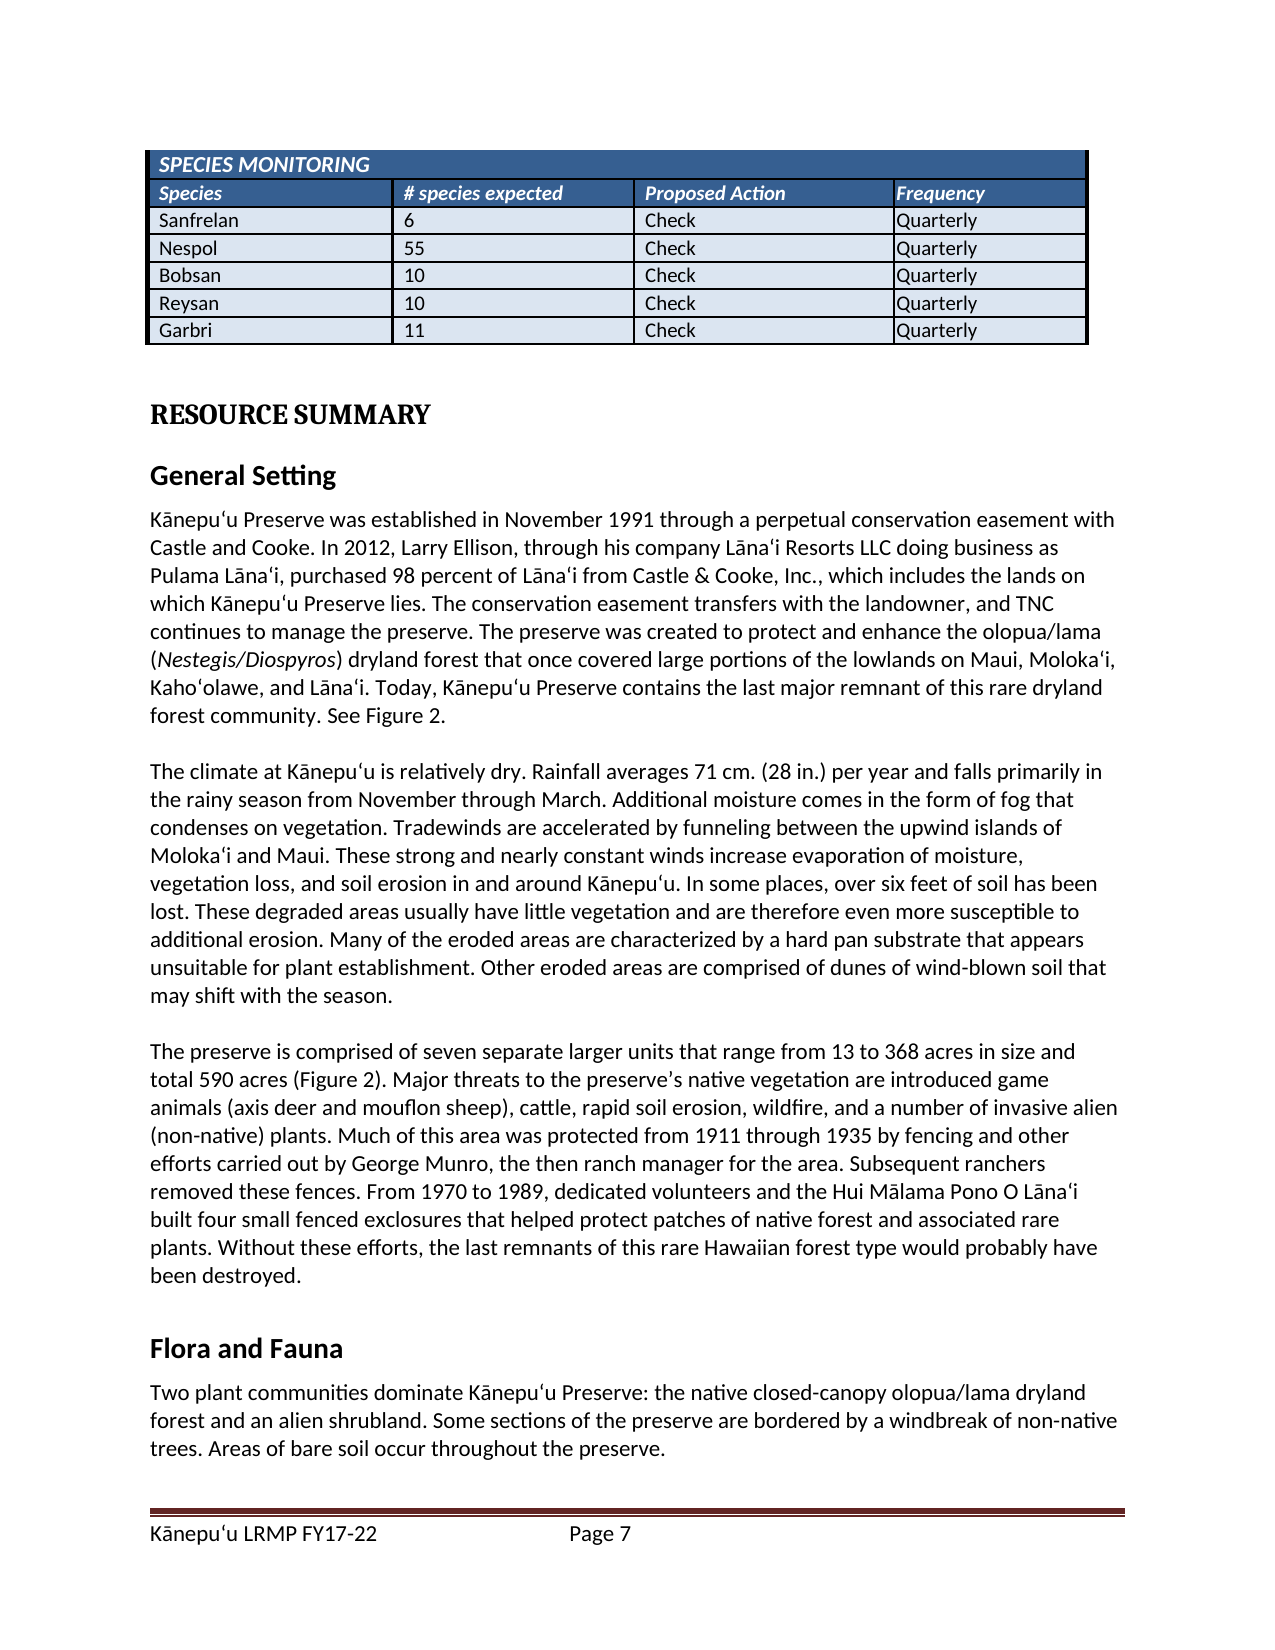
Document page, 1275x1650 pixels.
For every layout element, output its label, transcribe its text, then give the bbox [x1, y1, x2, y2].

table_cell Check [635, 235, 893, 261]
table_cell Quarterly [895, 290, 1085, 316]
table_cell 10 [394, 263, 633, 288]
table_cell Check [635, 208, 893, 233]
table_cell 11 [394, 318, 633, 343]
table_cell Quarterly [895, 263, 1085, 288]
table_cell Reysan [150, 290, 391, 316]
text Kānepu‘u Preserve was established in November 1991 through a perpetual conservation easement with Castle and Cooke. In 2012, Larry Ellison, through his company Lāna‘i Resorts LLC doing business as Pulama Lāna‘i, purchased 98 percent of Lāna‘i from Castle & Cooke, Inc., which includes the lands on which Kānepu‘u Preserve lies. The conservation easement transfers with the landowner, and TNC continues to manage the preserve. The preserve was created to protect and enhance the olopua/lama (Nestegis/Diospyros) dryland forest that once covered large portions of the lowlands on Maui, Moloka‘i, Kaho‘olawe, and Lāna‘i. Today, Kānepu‘u Preserve contains the last major remnant of this rare dryland forest community. See Figure 2. [150, 505, 1125, 729]
subtitle RESOURCE SUMMARY [150, 398, 1125, 432]
table_cell Proposed Action [635, 180, 893, 206]
table_cell Garbri [150, 318, 391, 343]
subtitle Flora and Fauna [150, 1330, 1125, 1366]
table_cell Check [635, 318, 893, 343]
table_cell Check [635, 290, 893, 316]
table_cell # species expected [394, 180, 633, 206]
table_cell Quarterly [895, 235, 1085, 261]
table_cell Sanfrelan [150, 208, 391, 233]
table_cell Check [635, 263, 893, 288]
table_cell 10 [394, 290, 633, 316]
table_cell Frequency [895, 180, 1085, 206]
table_cell 55 [394, 235, 633, 261]
table_header SPECIES MONITORING [150, 150, 1085, 178]
table_cell Quarterly [895, 208, 1085, 233]
subtitle General Setting [150, 457, 1125, 492]
table_cell 6 [394, 208, 633, 233]
text The preserve is comprised of seven separate larger units that range from 13 to 368 acres in size and total 590 acres (Figure 2). Major threats to the preserve’s native vegetation are introduced game animals (axis deer and mouflon sheep), cattle, rapid soil erosion, wildfire, and a number of invasive alien (non-native) plants. Much of this area was protected from 1911 through 1935 by fencing and other efforts carried out by George Munro, the then ranch manager for the area. Subsequent ranchers removed these fences. From 1970 to 1989, dedicated volunteers and the Hui Mālama Pono O Lāna‘i built four small fenced exclosures that helped protect patches of native forest and associated rare plants. Without these efforts, the last remnants of this rare Hawaiian forest type would probably have been destroyed. [150, 1037, 1125, 1289]
table_cell Bobsan [150, 263, 391, 288]
table_cell Quarterly [895, 318, 1085, 343]
table_cell Nespol [150, 235, 391, 261]
text The climate at Kānepu‘u is relatively dry. Rainfall averages 71 cm. (28 in.) per year and falls primarily in the rainy season from November through March. Additional moisture comes in the form of fog that condenses on vegetation. Tradewinds are accelerated by funneling between the upwind islands of Moloka‘i and Maui. These strong and nearly constant winds increase evaporation of moisture, vegetation loss, and soil erosion in and around Kānepu‘u. In some places, over six feet of soil has been lost. These degraded areas usually have little vegetation and are therefore even more susceptible to additional erosion. Many of the eroded areas are characterized by a hard pan substrate that appears unsuitable for plant establishment. Other eroded areas are comprised of dunes of wind-blown soil that may shift with the season. [150, 757, 1125, 1009]
text Two plant communities dominate Kānepu‘u Preserve: the native closed-canopy olopua/lama dryland forest and an alien shrubland. Some sections of the preserve are bordered by a windbreak of non-native trees. Areas of bare soil occur throughout the preserve. [150, 1378, 1125, 1462]
table_cell Species [150, 180, 391, 206]
